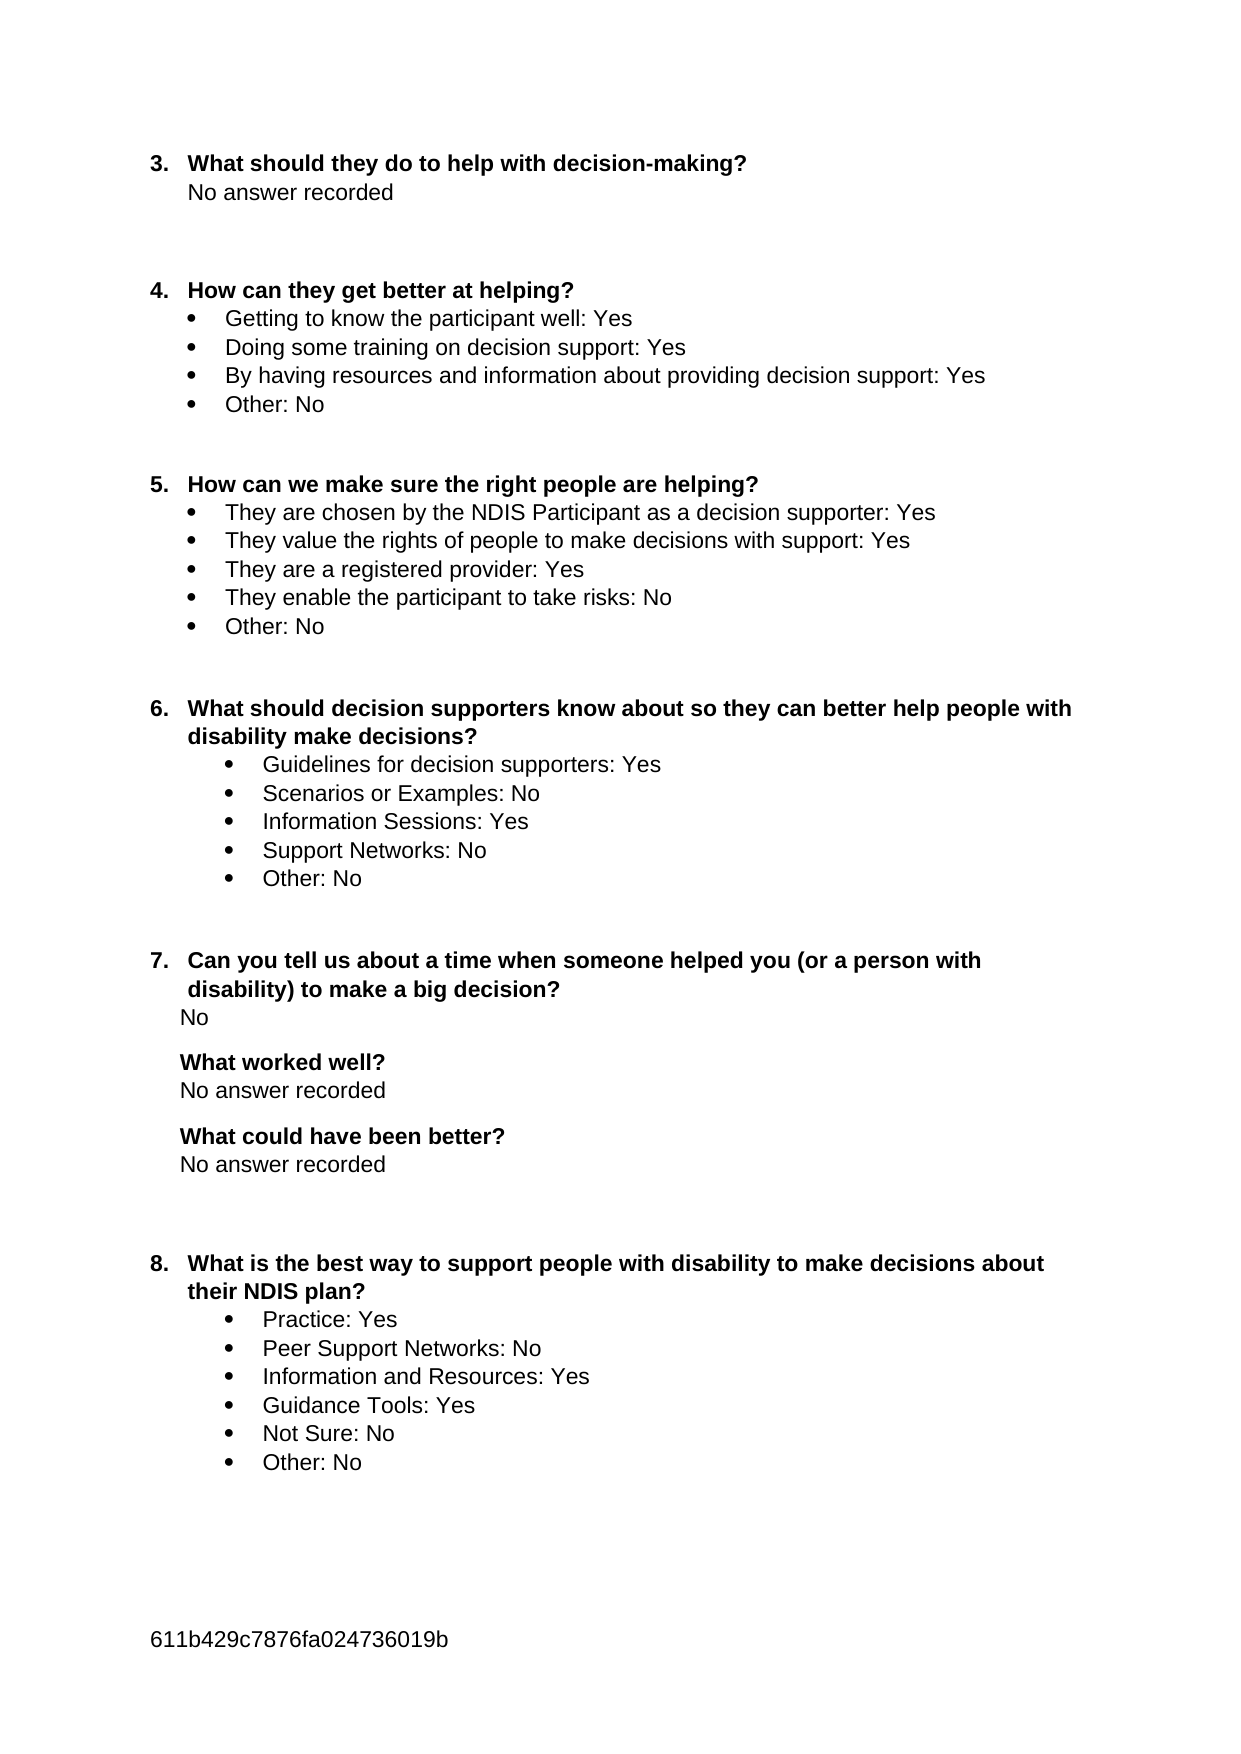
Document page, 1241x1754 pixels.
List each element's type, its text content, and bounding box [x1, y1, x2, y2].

list What should they do to help with decision-making? [150, 150, 1090, 176]
list They enable the participant to take risks: No [187, 584, 1090, 611]
list Other: No [187, 391, 1090, 417]
list Support Networks: No [225, 837, 1090, 863]
list Getting to know the participant well: Yes [187, 305, 1090, 332]
text What could have been better? [150, 1123, 1090, 1149]
list They are chosen by the NDIS Participant as a decision supporter: Yes [187, 499, 1090, 525]
list Guidelines for decision supporters: Yes [225, 751, 1090, 778]
list Peer Support Networks: No [225, 1335, 1090, 1361]
list Other: No [225, 865, 1090, 892]
list How can we make sure the right people are helping? [150, 471, 1090, 497]
list How can they get better at helping? [150, 277, 1090, 303]
list What should decision supporters know about so they can better help people with disability make decisions? [150, 694, 1090, 749]
text No [179, 1004, 1090, 1030]
list Other: No [187, 613, 1090, 639]
list Can you tell us about a time when someone helped you (or a person with disability) to make a big decision? [150, 947, 1090, 1002]
list Information and Resources: Yes [225, 1363, 1090, 1390]
list Guidance Tools: Yes [225, 1392, 1090, 1418]
text What worked well? [150, 1049, 1090, 1075]
text No answer recorded [179, 1077, 1090, 1104]
list What is the best way to support people with disability to make decisions about their NDIS plan? [150, 1249, 1090, 1304]
list Doing some training on decision support: Yes [187, 334, 1090, 360]
text No answer recorded [179, 1151, 1090, 1177]
list They value the rights of people to make decisions with support: Yes [187, 527, 1090, 554]
list Information Sessions: Yes [225, 808, 1090, 835]
text No answer recorded [150, 178, 1090, 205]
list Other: No [225, 1449, 1090, 1475]
list Scenarios or Examples: No [225, 780, 1090, 806]
list Practice: Yes [225, 1306, 1090, 1333]
list By having resources and information about providing decision support: Yes [187, 362, 1090, 389]
list Not Sure: No [225, 1420, 1090, 1447]
list They are a registered provider: Yes [187, 556, 1090, 582]
